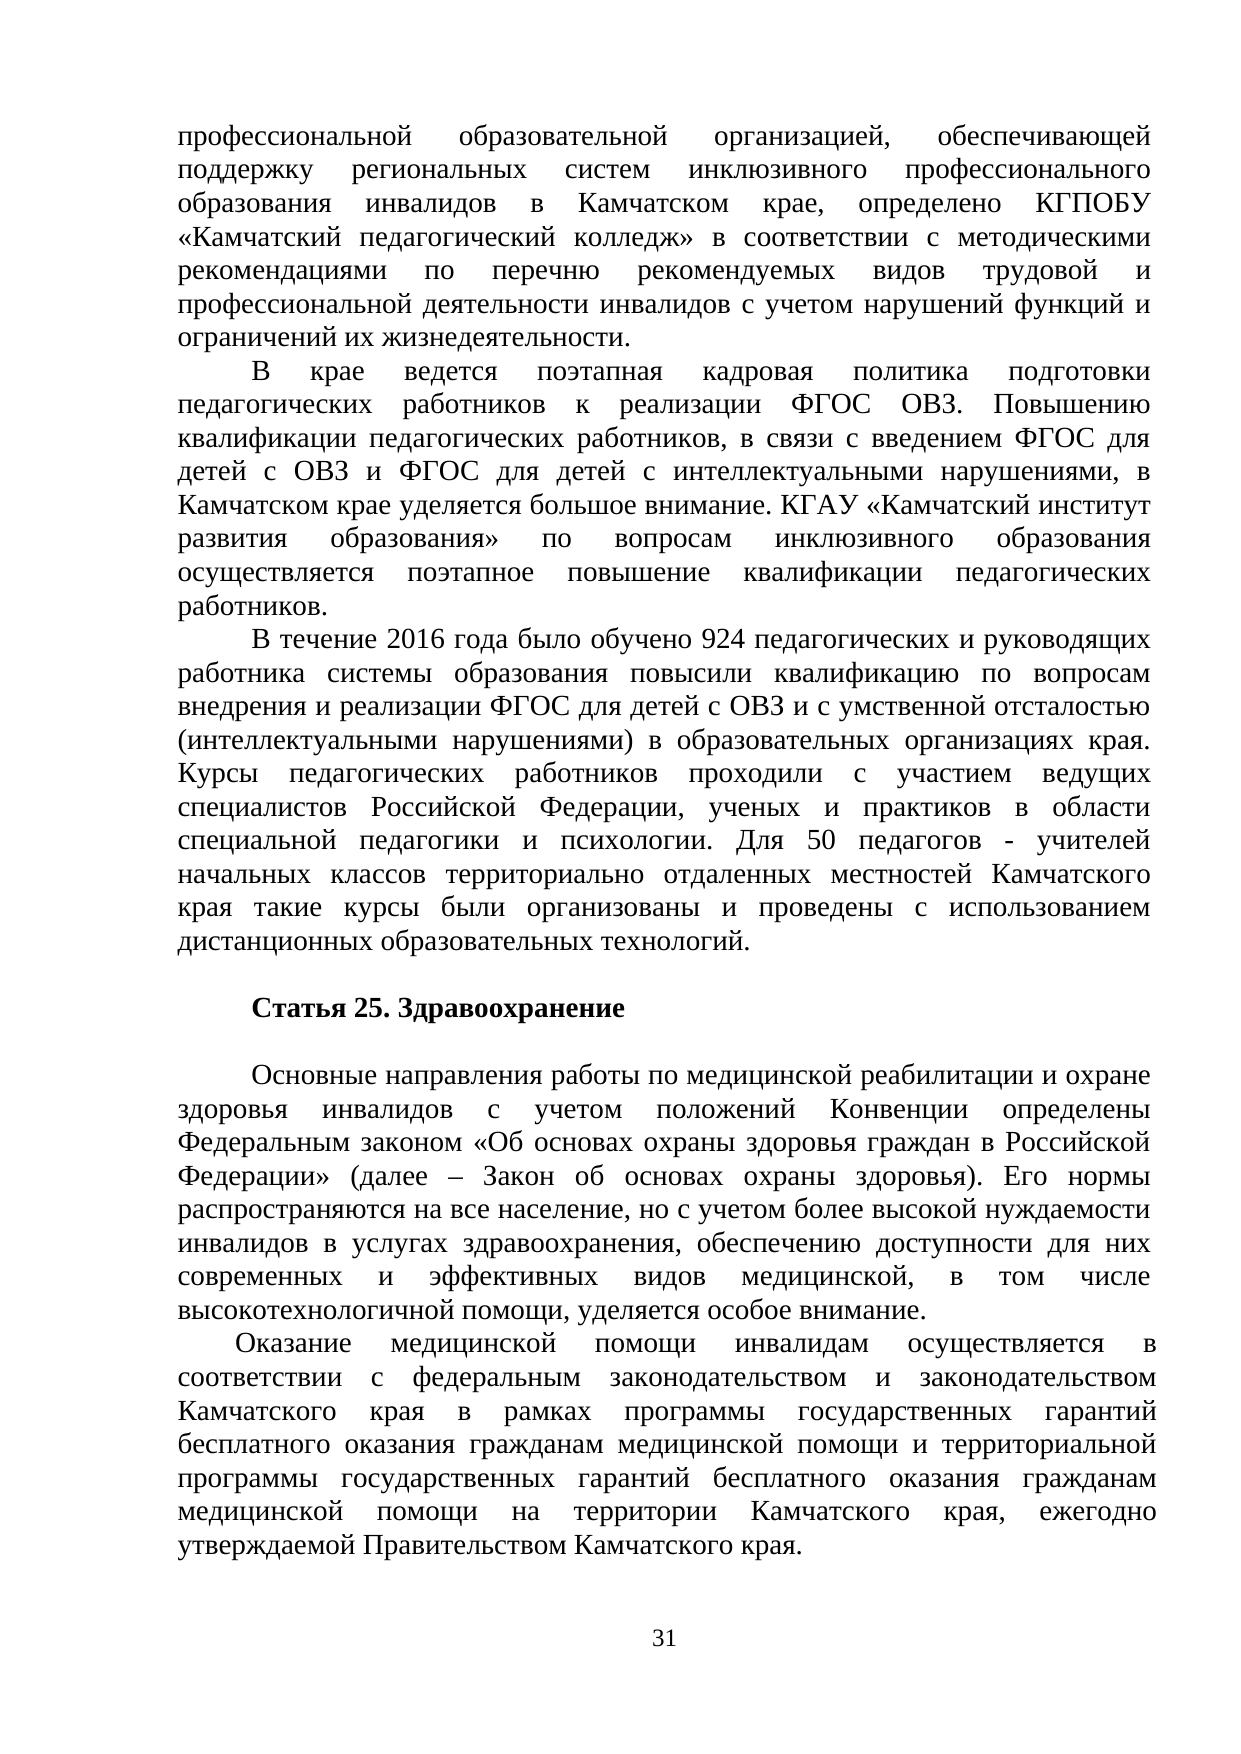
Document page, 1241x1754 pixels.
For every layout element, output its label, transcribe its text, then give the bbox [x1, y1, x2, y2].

text Оказание медицинской помощи инвалидам осуществляется в соответствии с федеральным законодательством и законодательством Камчатского края в рамках программы государственных гарантий бесплатного оказания гражданам медицинской помощи и территориальной программы государственных гарантий бесплатного оказания гражданам медицинской помощи на территории Камчатского края, ежегодно утверждаемой Правительством Камчатского края. [177, 1326, 1157, 1560]
text Основные направления работы по медицинской реабилитации и охране здоровья инвалидов с учетом положений Конвенции определены Федеральным законом «Об основах охраны здоровья граждан в Российской Федерации» (далее – Закон об основах охраны здоровья). Его нормы распространяются на все население, но с учетом более высокой нуждаемости инвалидов в услугах здравоохранения, обеспечению доступности для них современных и эффективных видов медицинской, в том числе высокотехнологичной помощи, уделяется особое внимание. [177, 1057, 1152, 1326]
text В крае ведется поэтапная кадровая политика подготовки педагогических работников к реализации ФГОС ОВЗ. Повышению квалификации педагогических работников, в связи с введением ФГОС для детей с ОВЗ и ФГОС для детей с интеллектуальными нарушениями, в Камчатском крае уделяется большое внимание. КГАУ «Камчатский институт развития образования» по вопросам инклюзивного образования осуществляется поэтапное повышение квалификации педагогических работников. [177, 353, 1152, 621]
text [177, 118, 1152, 353]
text В течение 2016 года было обучено 924 педагогических и руководящих работника системы образования повысили квалификацию по вопросам внедрения и реализации ФГОС для детей с ОВЗ и с умственной отсталостью (интеллектуальными нарушениями) в образовательных организациях края. Курсы педагогических работников проходили с участием ведущих специалистов Российской Федерации, ученых и практиков в области специальной педагогики и психологии. Для 50 педагогов - учителей начальных классов территориально отдаленных местностей Камчатского края такие курсы были организованы и проведены с использованием дистанционных образовательных технологий. [177, 621, 1152, 957]
text Статья 25. Здравоохранение [177, 990, 1152, 1024]
